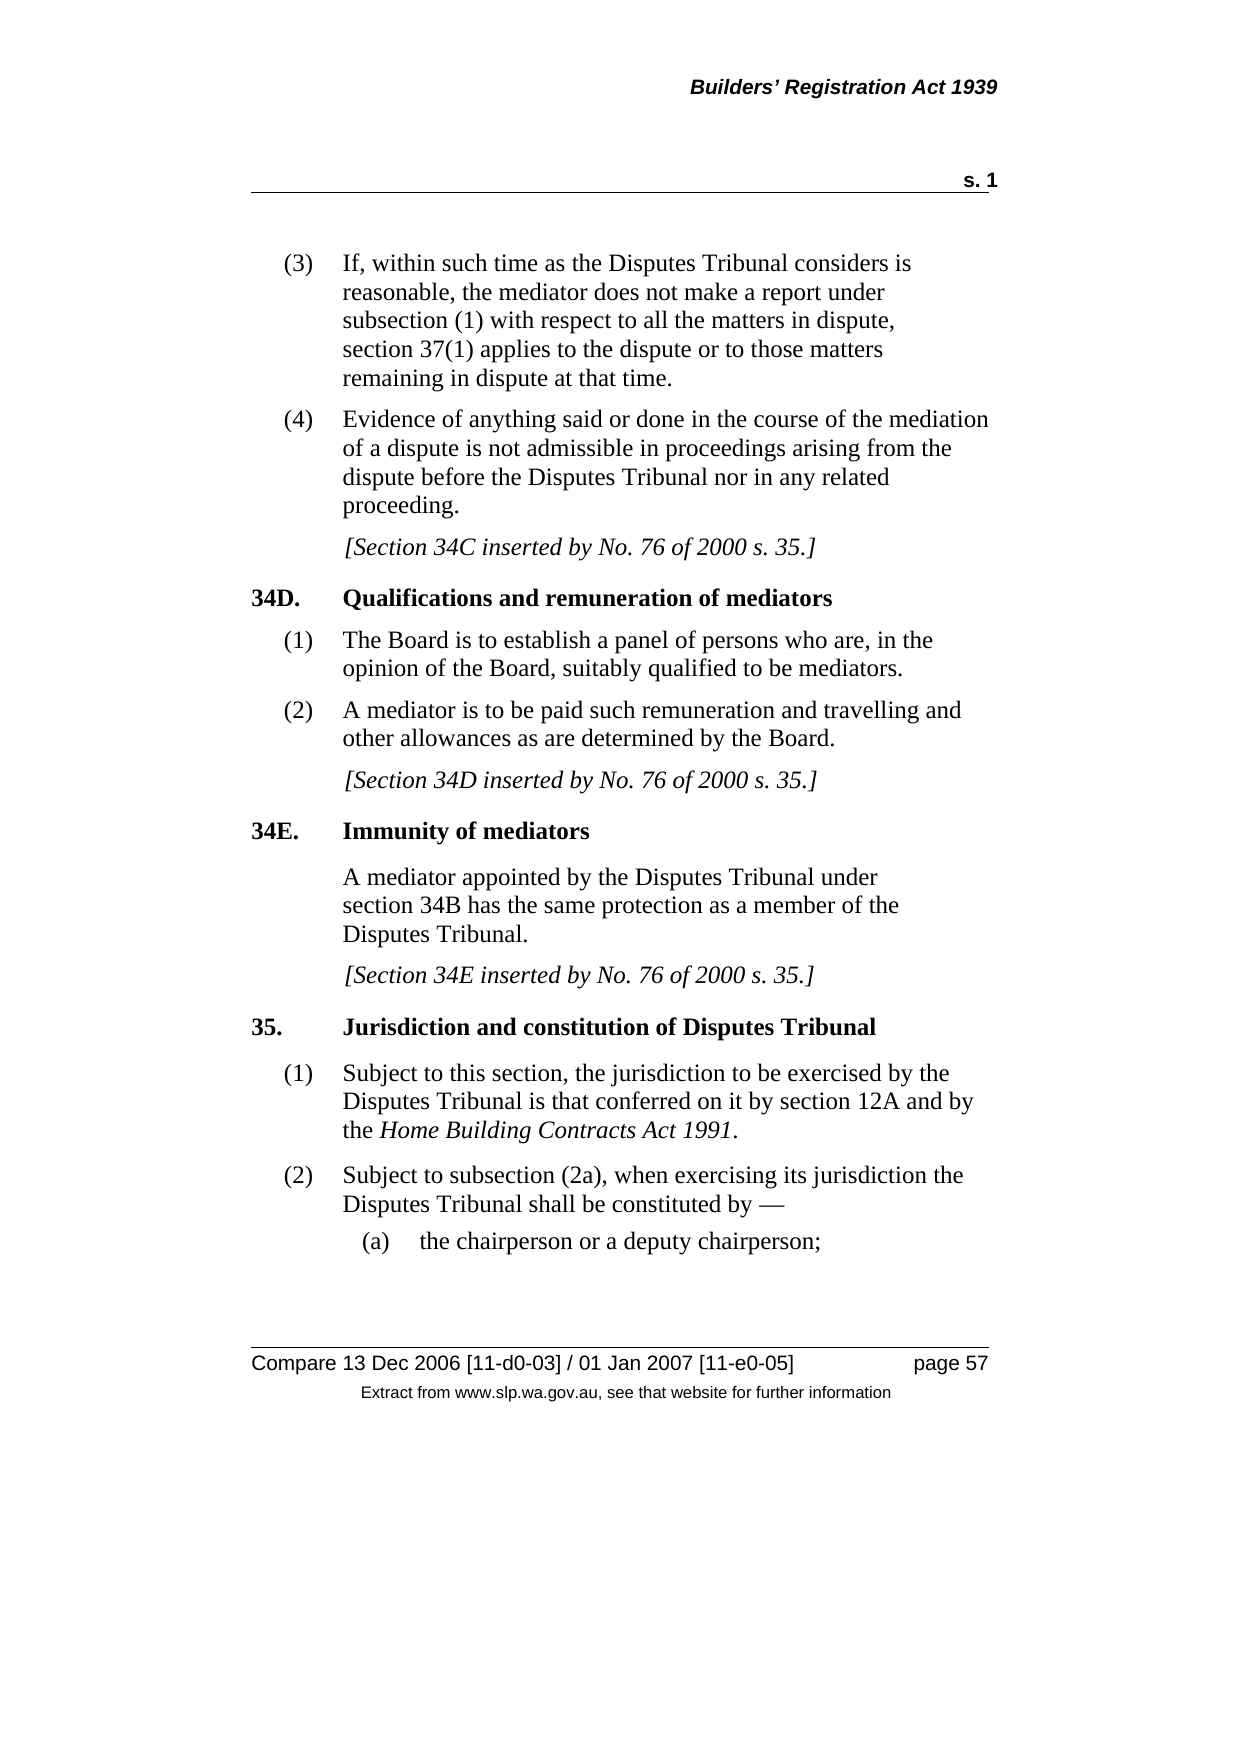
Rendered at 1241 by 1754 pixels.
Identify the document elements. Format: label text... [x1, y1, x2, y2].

subtitle 35. Jurisdiction and constitution of Disputes Tribunal [251, 1012, 989, 1041]
text (a) the chairperson or a deputy chairperson; [251, 1226, 989, 1255]
text (1) Subject to this section, the jurisdiction to be exercised by the Disputes Tribunal is that conferred on it by section 12A and by the Home Building Contracts Act 1991. [251, 1058, 989, 1144]
text (4) Evidence of anything said or done in the course of the mediation of a dispute is not admissible in proceedings arising from the dispute before the Disputes Tribunal nor in any related proceeding. [251, 404, 989, 519]
text [Section 34E inserted by No. 76 of 2000 s. 35.] [251, 961, 989, 989]
subtitle 34D. Qualifications and remuneration of mediators [251, 583, 989, 612]
text (2) Subject to subsection (2a), when exercising its jurisdiction the Disputes Tribunal shall be constituted by — [251, 1161, 989, 1218]
subtitle 34E. Immunity of mediators [251, 816, 989, 845]
text (2) A mediator is to be paid such remuneration and travelling and other allowances as are determined by the Board. [251, 695, 989, 752]
text (3) If, within such time as the Disputes Tribunal considers is reasonable, the mediator does not make a report under subsection (1) with respect to all the matters in dispute, section 37(1) applies to the dispute or to those matters remaining in dispute at that time. [251, 248, 989, 392]
text [Section 34D inserted by No. 76 of 2000 s. 35.] [251, 765, 989, 793]
text [Section 34C inserted by No. 76 of 2000 s. 35.] [251, 532, 989, 561]
text A mediator appointed by the Disputes Tribunal under section 34B has the same protection as a member of the Disputes Tribunal. [251, 862, 989, 948]
text (1) The Board is to establish a panel of persons who are, in the opinion of the Board, suitably qualified to be mediators. [251, 625, 989, 682]
